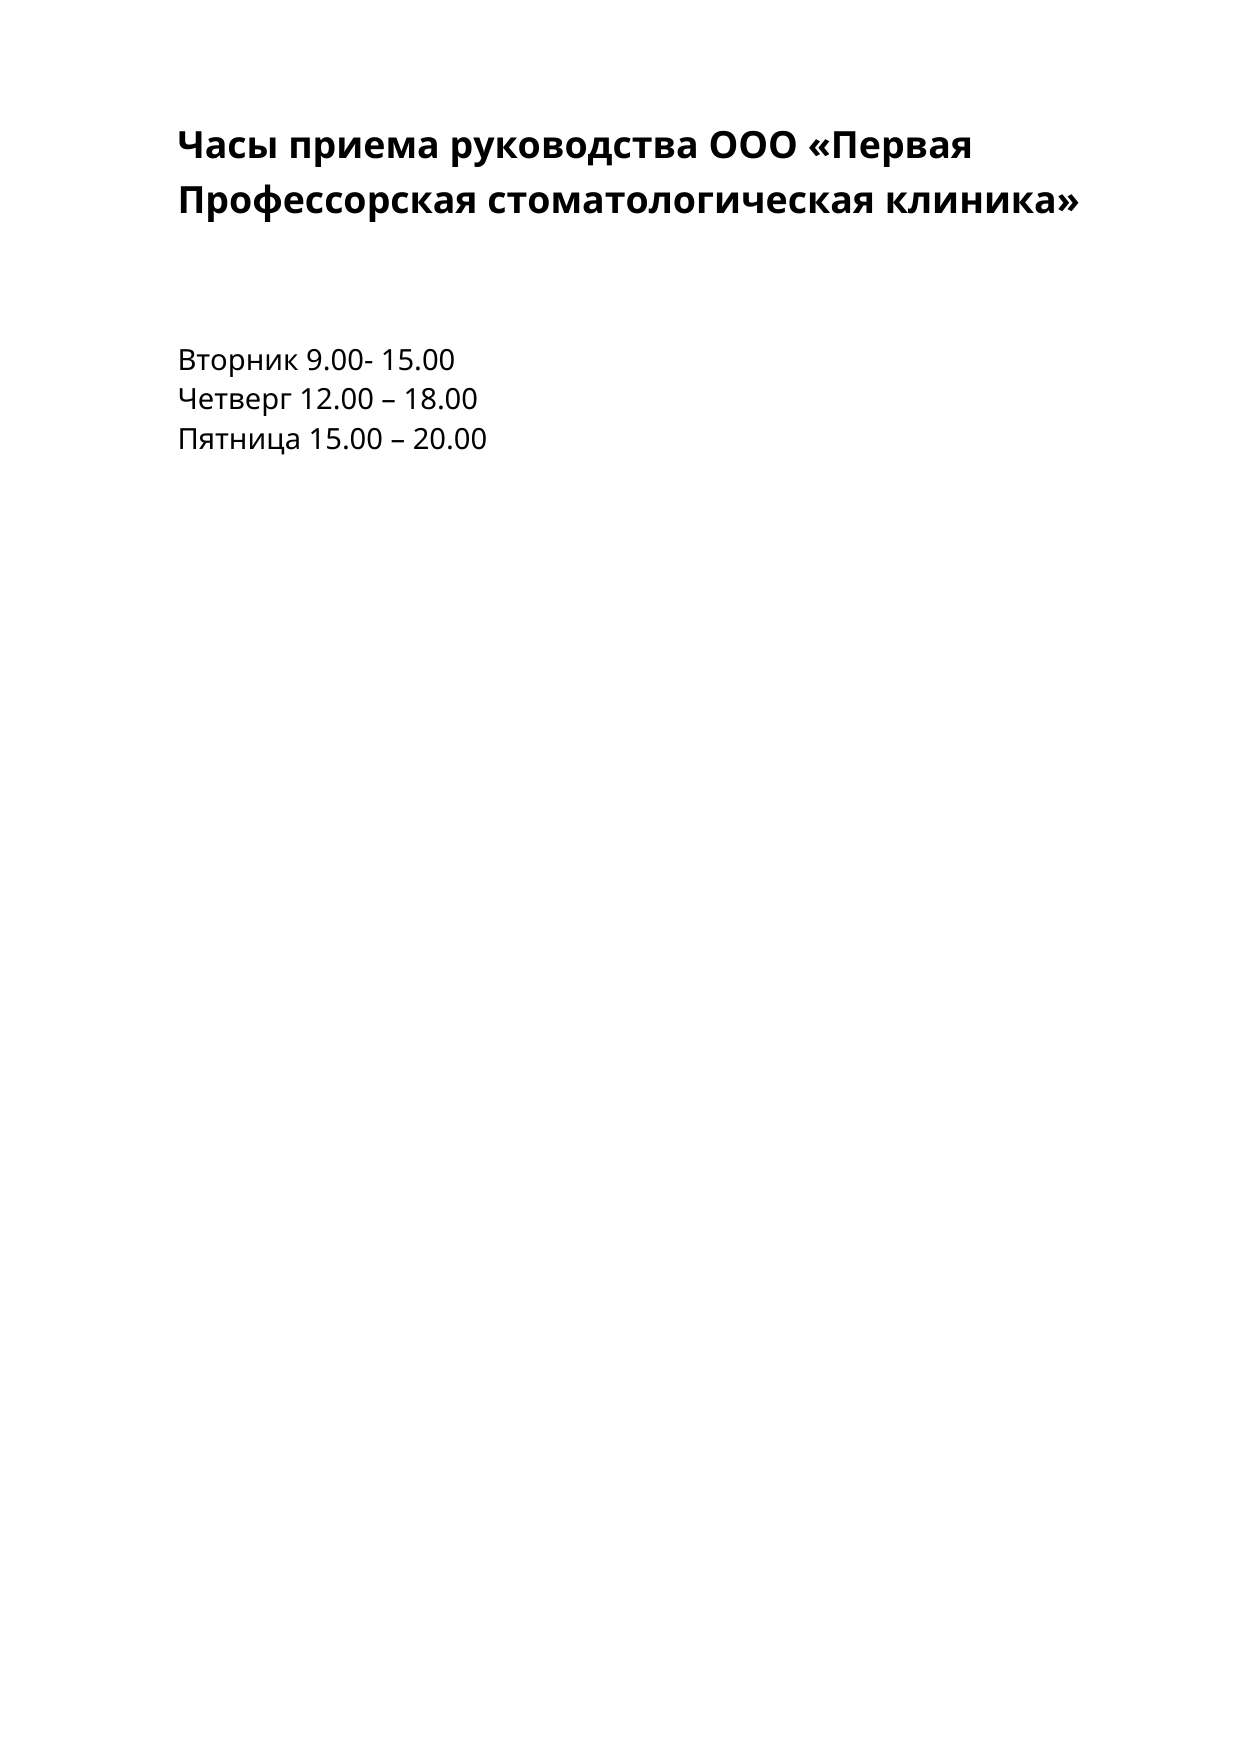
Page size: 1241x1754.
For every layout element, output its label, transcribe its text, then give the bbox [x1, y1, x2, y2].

text Пятница 15.00 – 20.00 [177, 418, 1152, 458]
text Четверг 12.00 – 18.00 [177, 378, 1152, 418]
text Вторник 9.00- 15.00 [177, 339, 1152, 378]
text Часы приема руководства ООО «Первая Профессорская стоматологическая клиника» [177, 118, 1152, 224]
